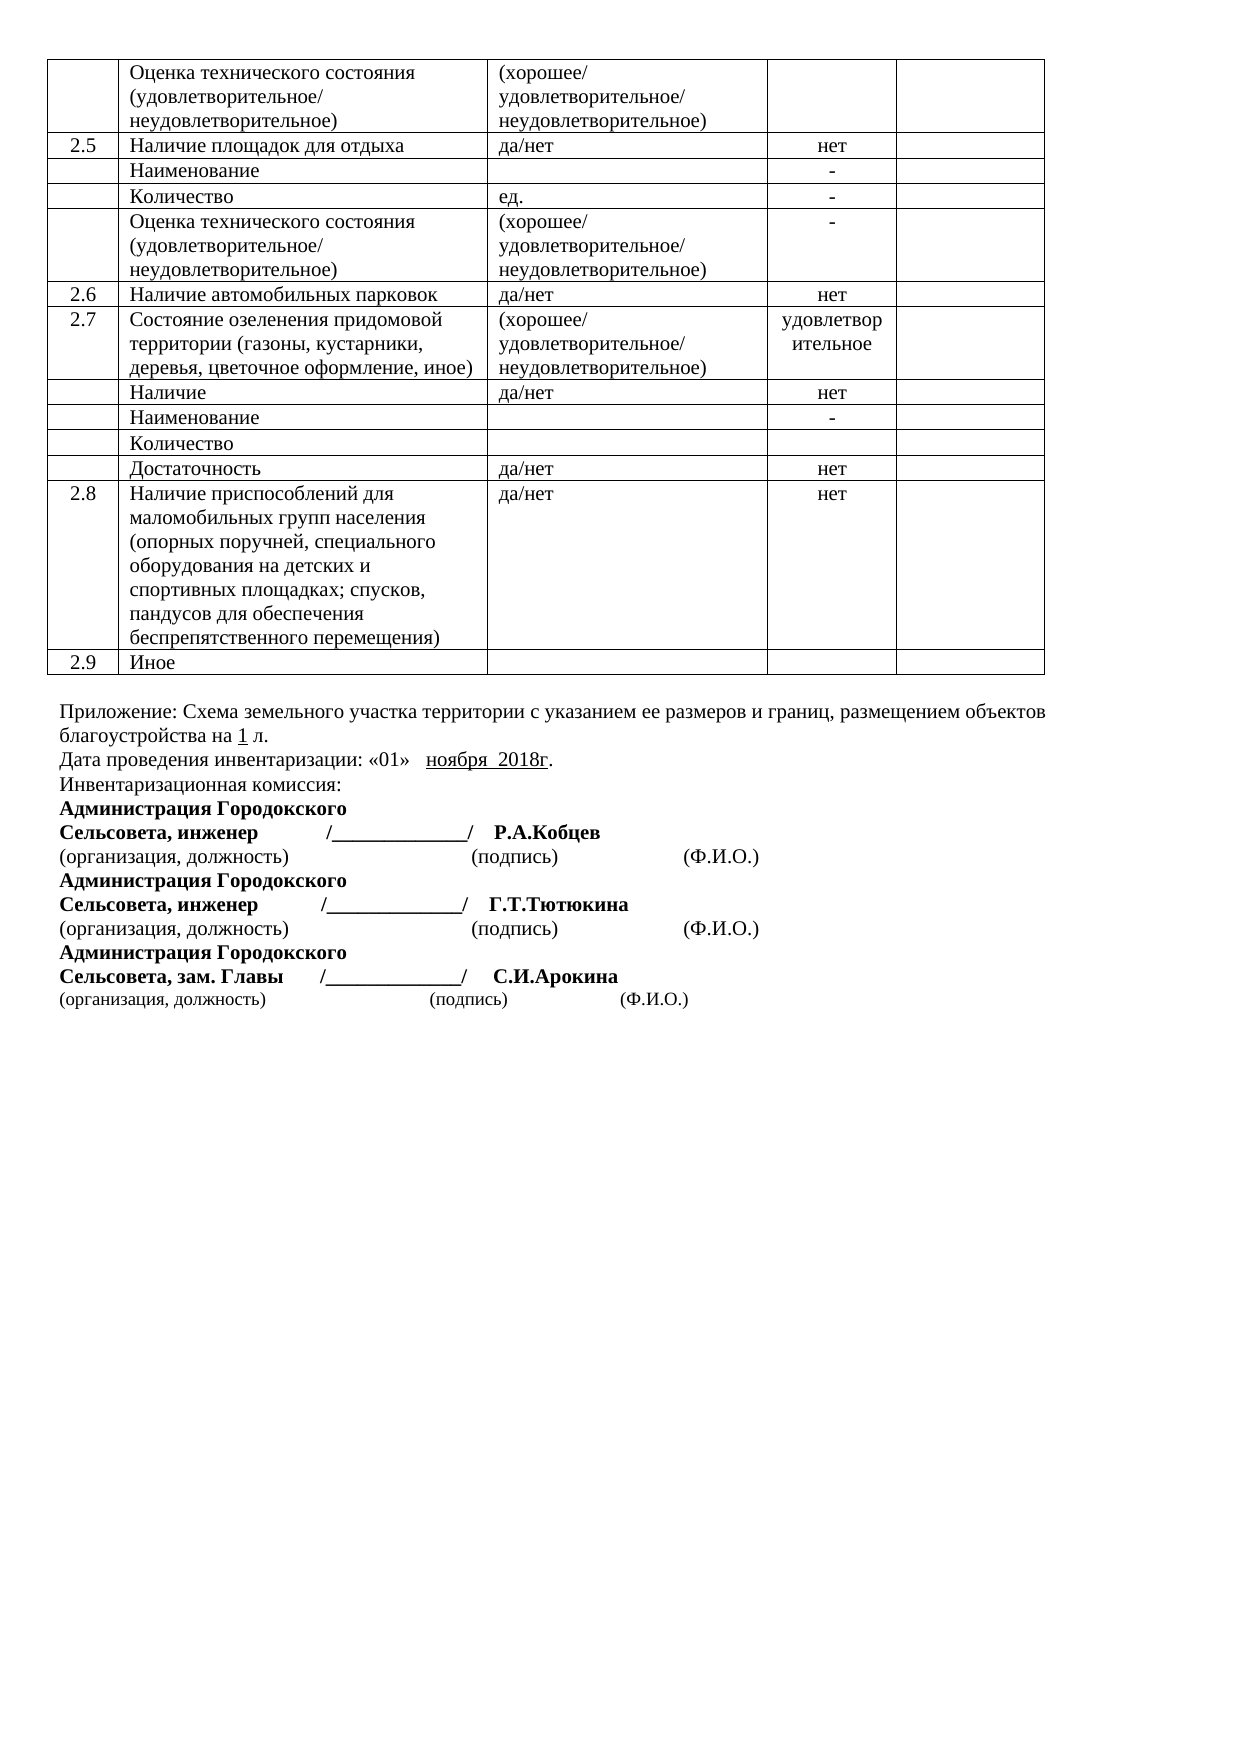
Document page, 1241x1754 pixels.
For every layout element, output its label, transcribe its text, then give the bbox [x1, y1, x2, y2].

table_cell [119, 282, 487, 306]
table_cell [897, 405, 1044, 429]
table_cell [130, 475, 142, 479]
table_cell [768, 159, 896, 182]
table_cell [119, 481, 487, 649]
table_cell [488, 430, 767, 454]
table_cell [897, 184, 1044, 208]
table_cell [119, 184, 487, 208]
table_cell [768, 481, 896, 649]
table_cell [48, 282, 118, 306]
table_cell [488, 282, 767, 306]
text Администрация Городокского [59, 940, 1181, 964]
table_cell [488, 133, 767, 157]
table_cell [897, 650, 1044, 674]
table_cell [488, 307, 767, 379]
text (организация, должность) (подпись) (Ф.И.О.) [59, 844, 1181, 868]
text Сельсовета, зам. Главы /_____________/ С.И.Арокина [59, 964, 1181, 988]
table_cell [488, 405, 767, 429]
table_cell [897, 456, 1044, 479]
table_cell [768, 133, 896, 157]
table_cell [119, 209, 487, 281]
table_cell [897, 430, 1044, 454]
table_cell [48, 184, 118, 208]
text (организация, должность) (подпись) (Ф.И.О.) [59, 916, 1181, 940]
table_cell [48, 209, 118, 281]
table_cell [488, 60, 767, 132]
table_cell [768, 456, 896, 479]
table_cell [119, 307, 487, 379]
text Сельсовета, инженер /_____________/ Г.Т.Тютюкина [59, 892, 1181, 916]
text Инвентаризационная комиссия: [59, 771, 1181, 796]
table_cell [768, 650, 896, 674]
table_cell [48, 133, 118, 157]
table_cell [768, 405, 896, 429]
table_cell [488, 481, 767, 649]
text Сельсовета, инженер /_____________/ Р.А.Кобцев [59, 819, 1181, 844]
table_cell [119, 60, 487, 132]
text Приложение: Схема земельного участка территории с указанием ее размеров и границ, размещением объектов благоустройства на 1 л. [59, 699, 1181, 747]
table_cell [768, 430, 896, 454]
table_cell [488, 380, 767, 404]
text Администрация Городокского [59, 796, 1181, 819]
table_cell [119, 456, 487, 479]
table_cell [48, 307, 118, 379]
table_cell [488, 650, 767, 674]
text (организация, должность) (подпись) (Ф.И.О.) [59, 988, 1181, 1009]
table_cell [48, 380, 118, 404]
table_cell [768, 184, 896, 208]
text Дата проведения инвентаризации: «01» ноября 2018г. [59, 747, 1181, 771]
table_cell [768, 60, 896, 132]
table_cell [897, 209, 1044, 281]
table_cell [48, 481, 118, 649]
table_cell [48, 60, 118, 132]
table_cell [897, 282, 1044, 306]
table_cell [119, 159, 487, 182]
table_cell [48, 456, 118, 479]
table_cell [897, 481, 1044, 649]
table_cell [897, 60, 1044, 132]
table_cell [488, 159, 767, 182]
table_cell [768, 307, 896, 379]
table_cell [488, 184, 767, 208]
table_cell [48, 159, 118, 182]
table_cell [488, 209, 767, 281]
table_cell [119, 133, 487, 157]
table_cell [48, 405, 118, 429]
text Администрация Городокского [59, 868, 1181, 892]
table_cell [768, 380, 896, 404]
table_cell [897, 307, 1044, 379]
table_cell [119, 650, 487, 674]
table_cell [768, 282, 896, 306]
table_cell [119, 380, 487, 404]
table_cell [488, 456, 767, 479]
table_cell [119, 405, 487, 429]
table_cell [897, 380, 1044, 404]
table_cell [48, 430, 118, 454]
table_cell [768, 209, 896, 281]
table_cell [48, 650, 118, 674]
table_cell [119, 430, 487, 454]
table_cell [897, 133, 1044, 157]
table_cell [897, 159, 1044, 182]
